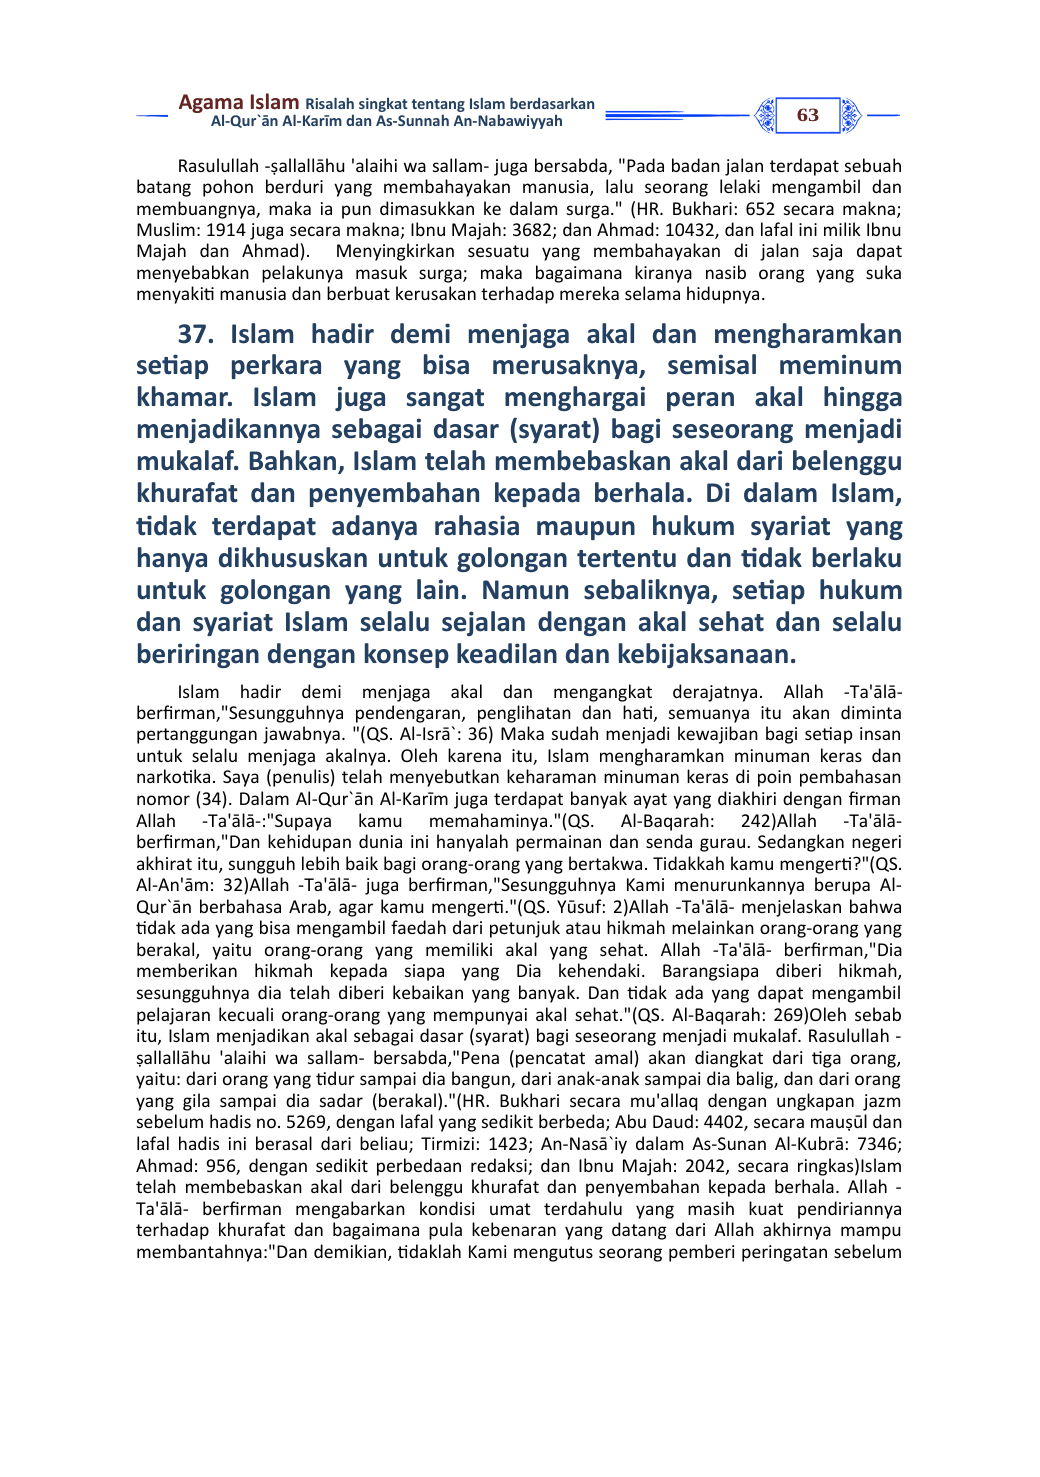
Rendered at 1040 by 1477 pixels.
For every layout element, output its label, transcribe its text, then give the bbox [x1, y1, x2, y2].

picture [127, 100, 168, 128]
subtitle Rasulullah -ṣallallāhu 'alaihi wa sallam- juga bersabda, "Pada badan jalan terdapat sebuah batang pohon berduri yang membahayakan manusia, lalu seorang lelaki mengambil dan membuangnya, maka ia pun dimasukkan ke dalam surga." (HR. Bukhari: 652 secara makna; Muslim: 1914 juga secara makna; Ibnu Majah: 3682; dan Ahmad: 10432, dan lafal ini milik Ibnu Majah dan Ahmad). Menyingkirkan sesuatu yang membahayakan di jalan saja dapat menyebabkan pelakunya masuk surga; maka bagaimana kiranya nasib orang yang suka menyakiti manusia dan berbuat kerusakan terhadap mereka selama hidupnya. [136, 156, 903, 305]
picture [606, 94, 913, 137]
subtitle 37. Islam hadir demi menjaga akal dan mengharamkan setiap perkara yang bisa merusaknya, semisal meminum khamar. Islam juga sangat menghargai peran akal hingga menjadikannya sebagai dasar (syarat) bagi seseorang menjadi mukalaf. Bahkan, Islam telah membebaskan akal dari belenggu khurafat dan penyembahan kepada berhala. Di dalam Islam, tidak terdapat adanya rahasia maupun hukum syariat yang hanya dikhususkan untuk golongan tertentu dan tidak berlaku untuk golongan yang lain. Namun sebaliknya, setiap hukum dan syariat Islam selalu sejalan dengan akal sehat dan selalu beriringan dengan konsep keadilan dan kebijaksanaan. [136, 318, 903, 671]
